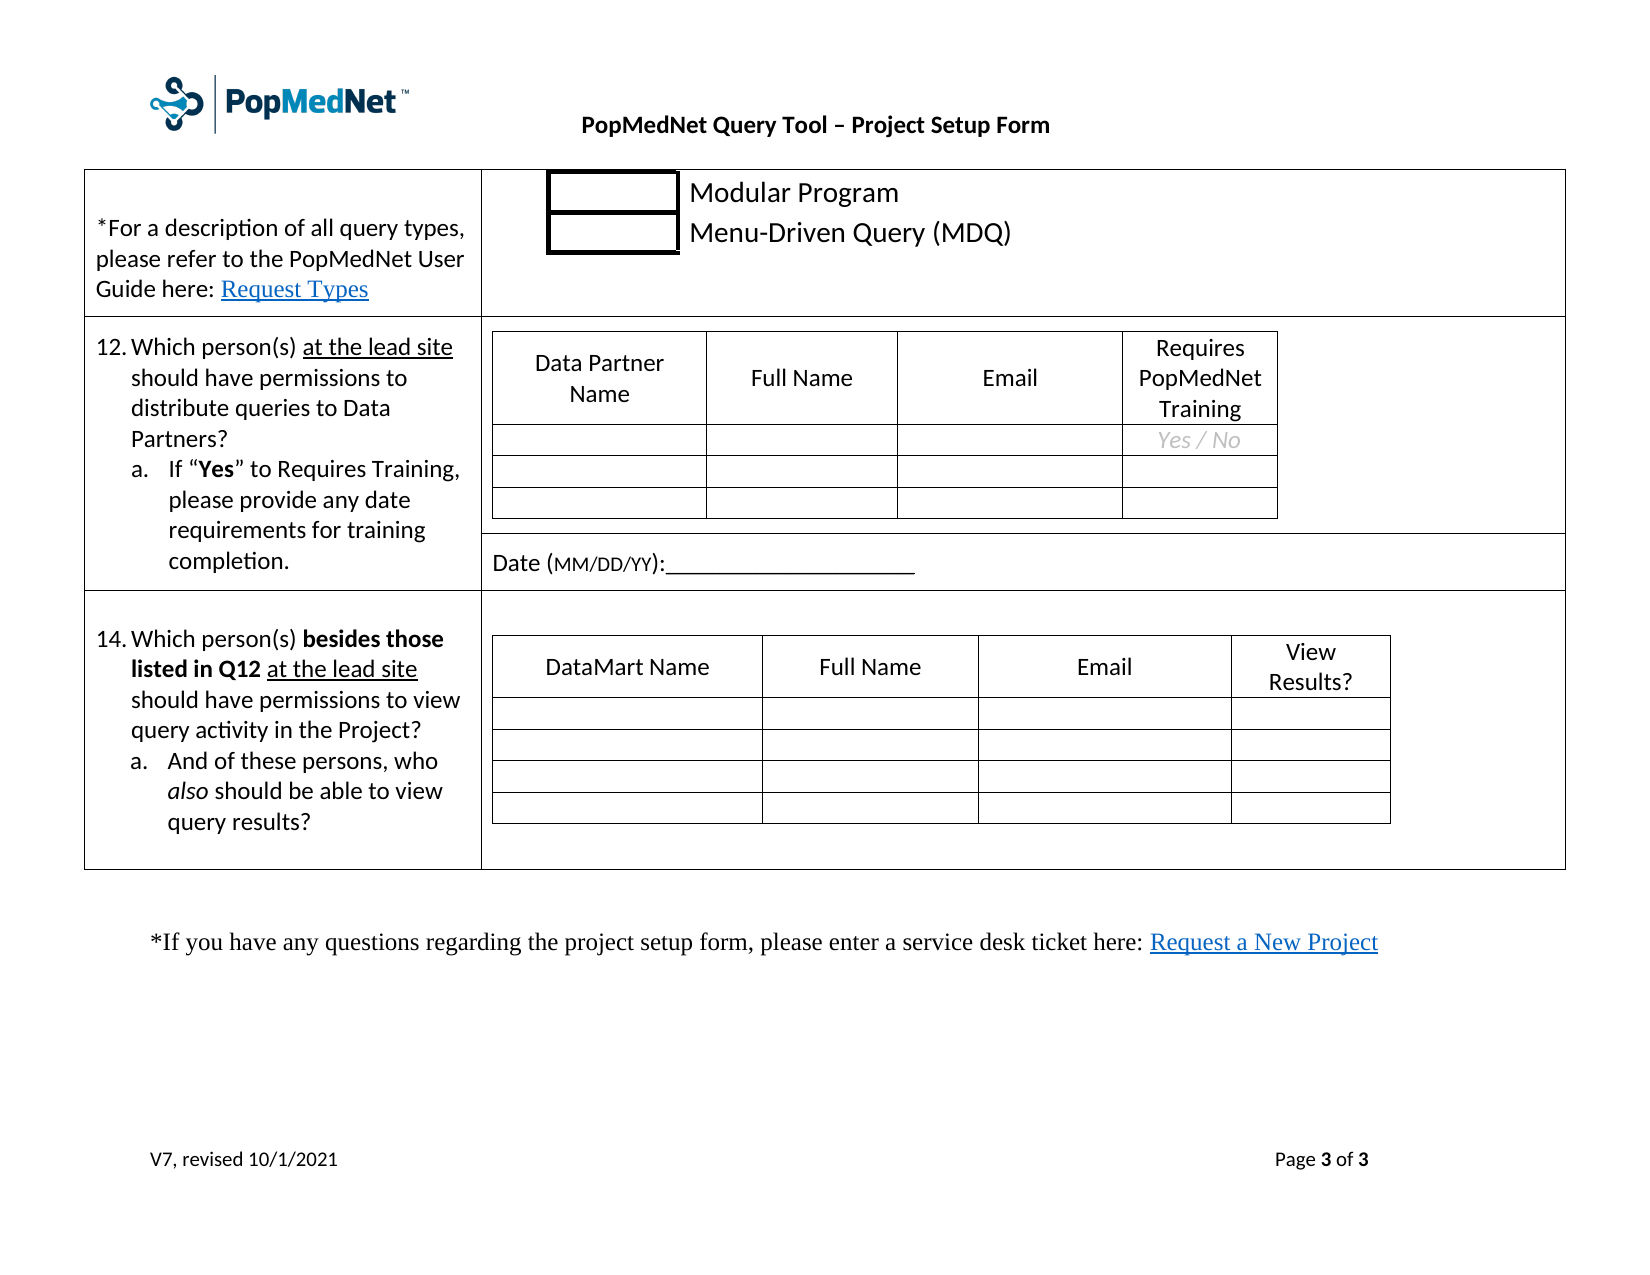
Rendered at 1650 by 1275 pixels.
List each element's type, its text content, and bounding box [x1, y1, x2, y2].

table_cell [482, 170, 1565, 316]
table_cell Which person(s) besides those listed in Q12 at the lead site should have permissions to view query activity in the Project? And of these persons, who also should be able to view query results? [85, 591, 481, 869]
table_cell Which person(s) at the lead site should have permissions to distribute queries to Data Partners? If “Yes” to Requires Training, please provide any date requirements for training completion. [85, 317, 481, 589]
table_cell [482, 591, 1565, 869]
picture [150, 75, 409, 134]
table_cell [482, 317, 1565, 533]
table_cell Date (MM/DD/YY):____________________ [482, 534, 1565, 589]
text *If you have any questions regarding the project setup form, please enter a service desk ticket here: Request a New Project [150, 927, 1500, 956]
